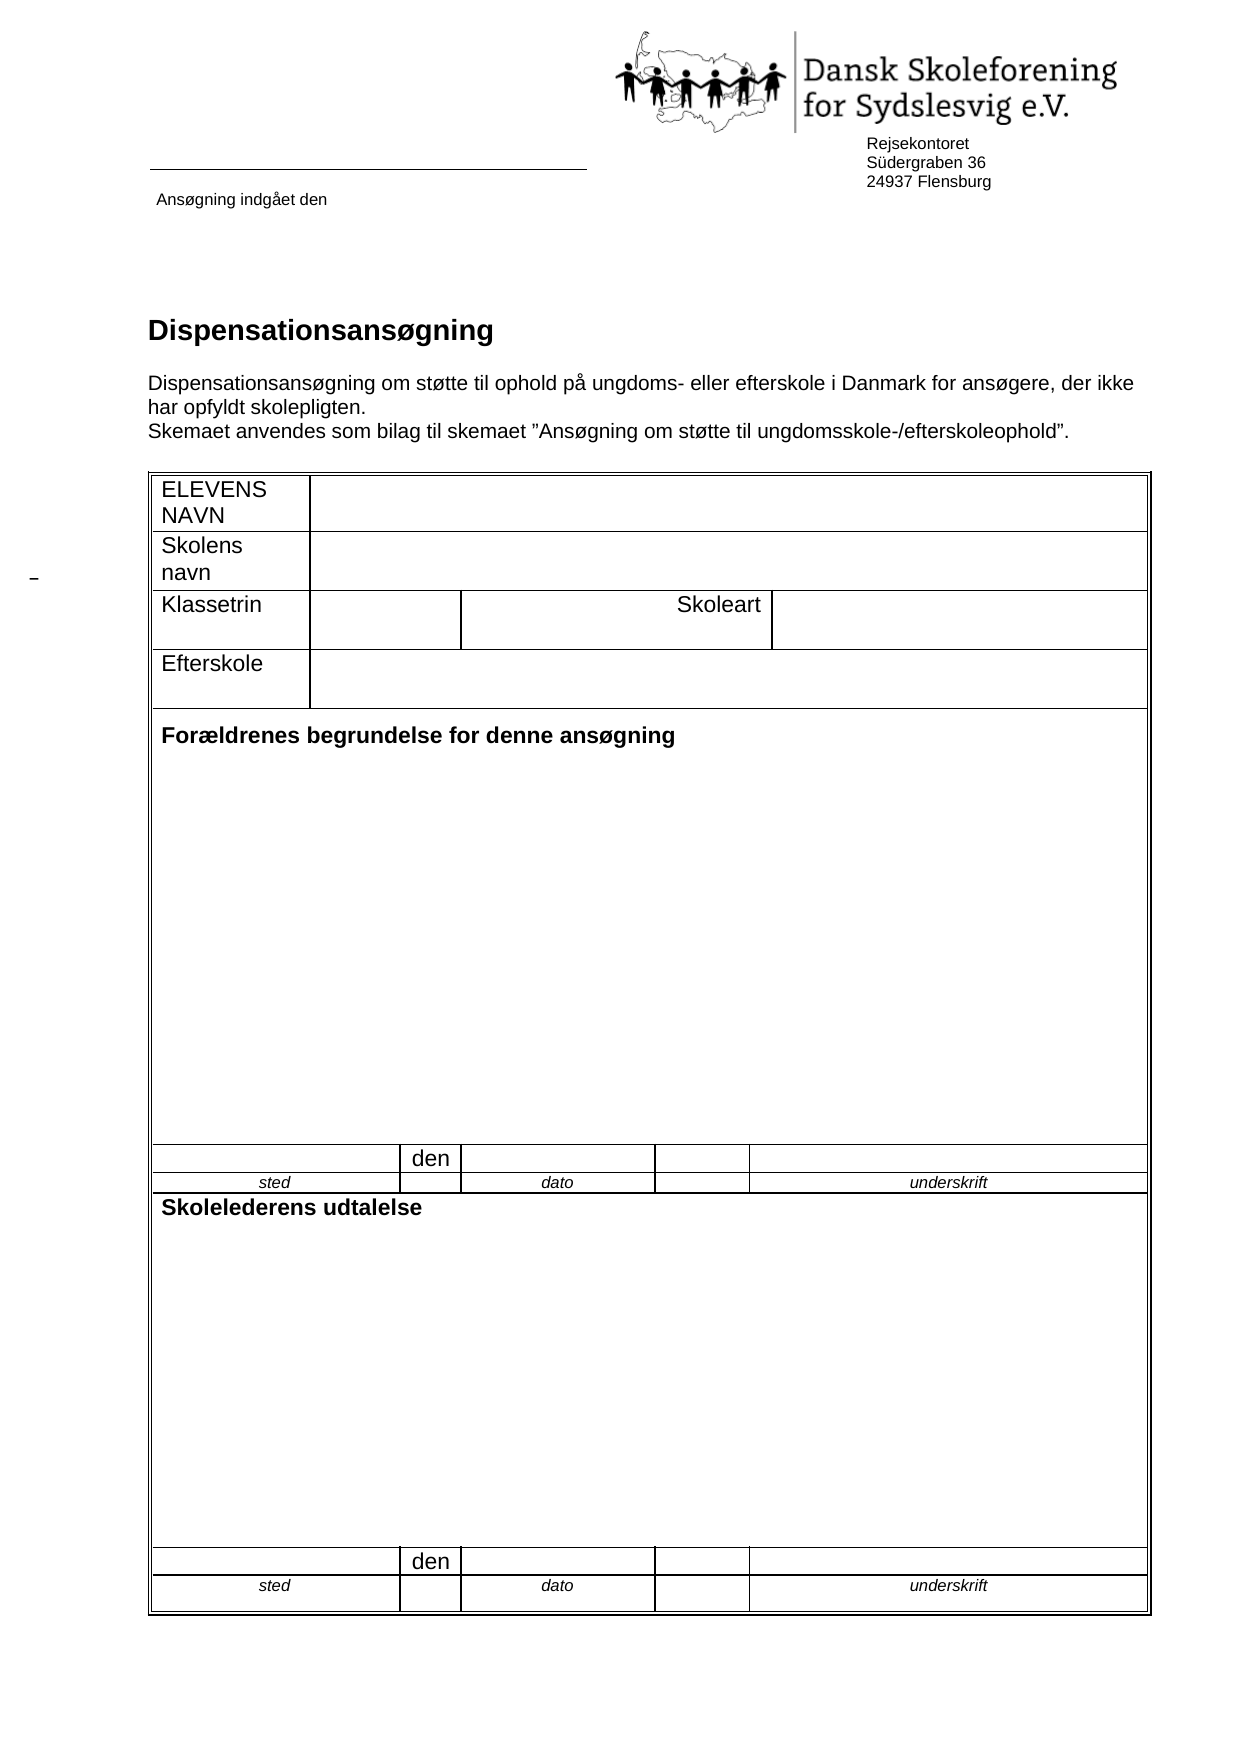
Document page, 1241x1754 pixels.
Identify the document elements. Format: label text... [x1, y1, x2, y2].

table_cell Skoleart [462, 591, 771, 649]
table_cell [656, 1145, 749, 1171]
picture [615, 31, 1118, 134]
table_cell sted [152, 1575, 399, 1611]
table_cell dato [462, 1576, 654, 1611]
table_cell [152, 1145, 399, 1171]
table_cell underskrift [750, 1576, 1147, 1611]
table_cell [311, 591, 460, 649]
table_cell [656, 1576, 749, 1611]
table_cell [311, 532, 1147, 589]
text Dispensationsansøgning [148, 313, 1152, 347]
table_cell [750, 1145, 1147, 1171]
table_cell [773, 591, 1147, 649]
table_cell Forældrenes begrundelse for denne ansøgning [152, 709, 1147, 1143]
text Skemaet anvendes som bilag til skemaet ”Ansøgning om støtte til ungdomsskole-/efterskoleophold”. [148, 419, 1152, 471]
table_cell den [401, 1145, 460, 1171]
table_cell Skolens navn [152, 532, 309, 589]
table_cell [656, 1173, 749, 1192]
table_cell [401, 1576, 460, 1611]
table_header [311, 476, 1147, 531]
table_cell [656, 1548, 749, 1574]
table_cell underskrift [750, 1173, 1147, 1192]
table_cell [462, 1145, 654, 1171]
table_cell [462, 1548, 654, 1574]
table_cell Efterskole [152, 650, 309, 708]
table_cell [750, 1548, 1147, 1574]
text Dispensationsansøgning om støtte til ophold på ungdoms- eller efterskole i Danmark for ansøgere, der ikke har opfyldt skolepligten. [148, 371, 1152, 419]
table_cell [401, 1173, 460, 1192]
table_cell Klassetrin [152, 591, 309, 649]
table_cell Skolelederens udtalelse [152, 1193, 1147, 1546]
table_cell sted [152, 1173, 399, 1192]
table_cell dato [462, 1173, 654, 1192]
table_cell den [401, 1548, 460, 1574]
table_cell [311, 650, 1147, 708]
table_header Elevens navn [152, 476, 309, 531]
table_cell [152, 1548, 399, 1574]
